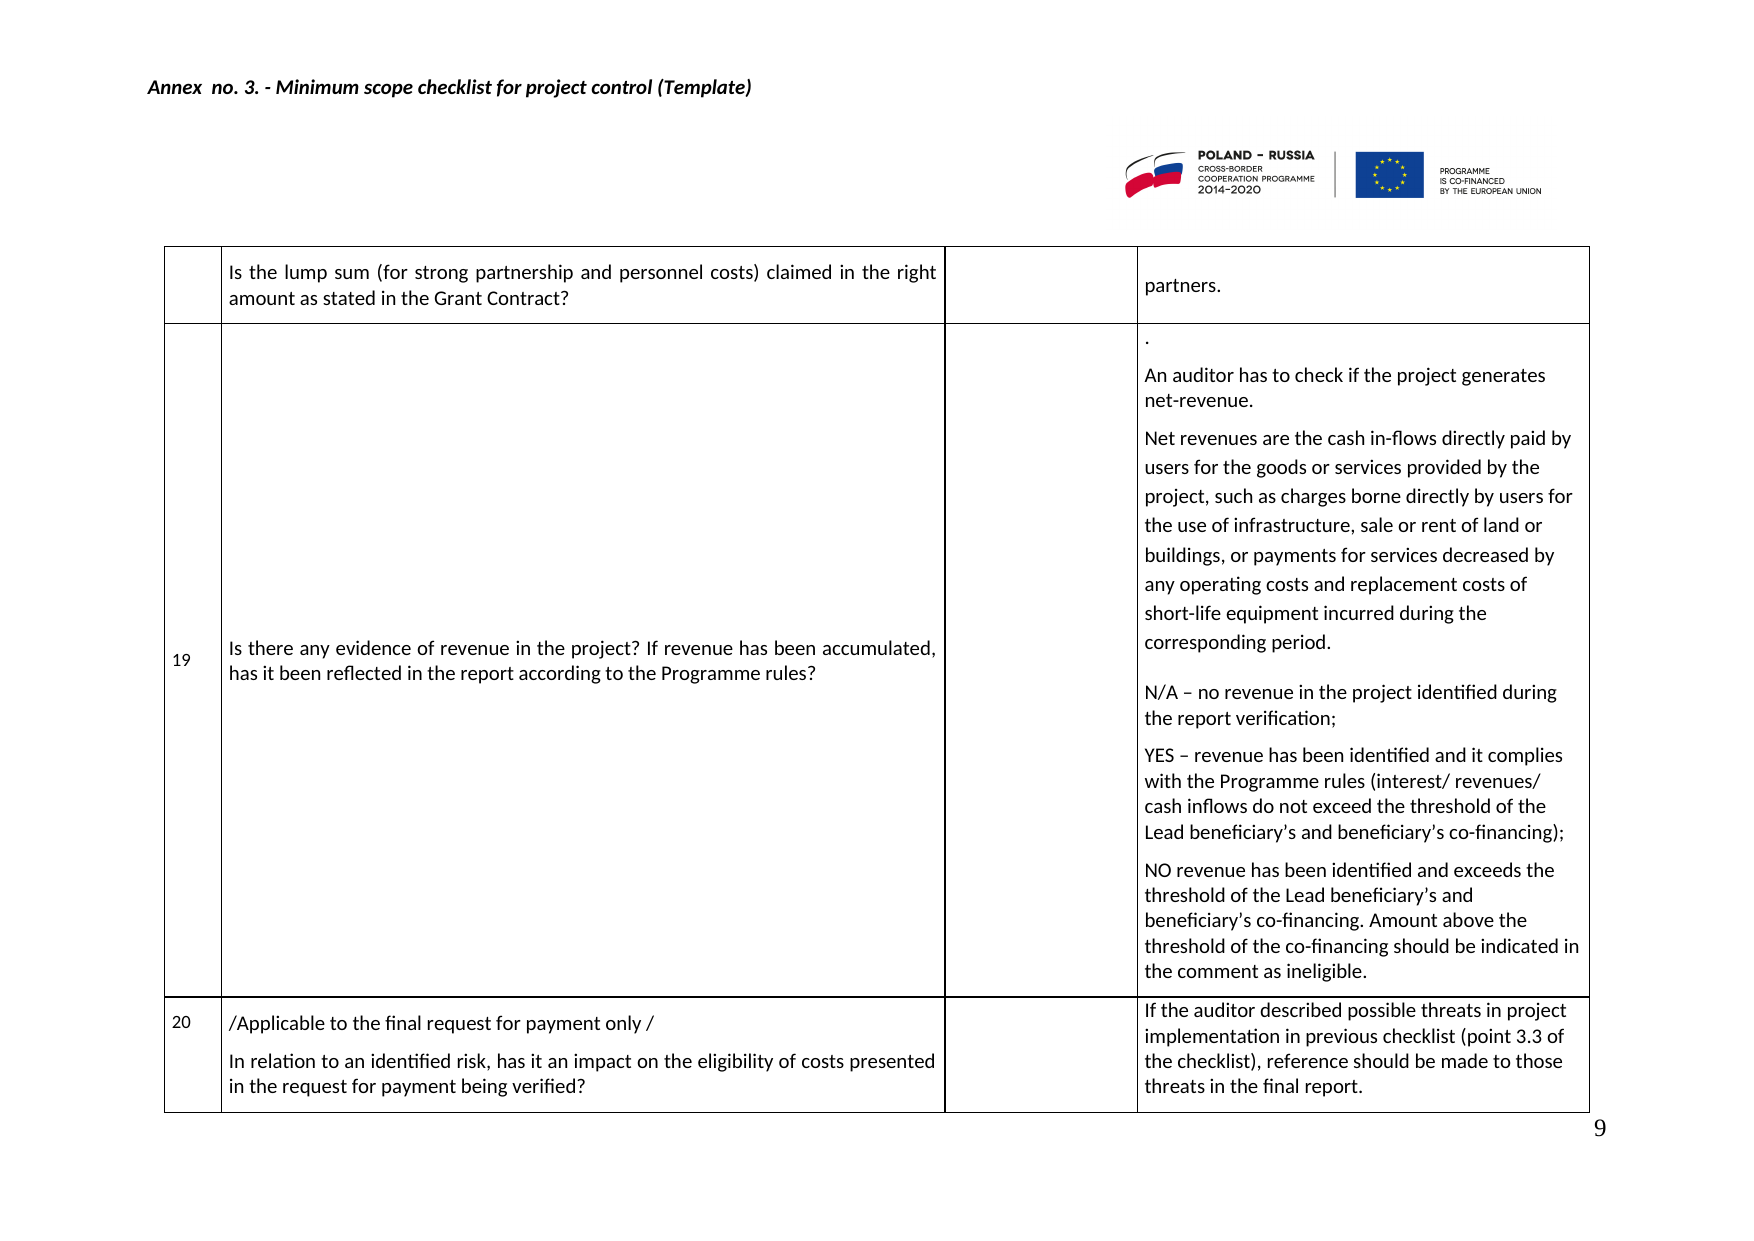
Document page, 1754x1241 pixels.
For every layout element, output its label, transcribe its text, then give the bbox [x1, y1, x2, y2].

table_cell [946, 998, 1137, 1112]
picture [1106, 116, 1558, 230]
table_cell /if applicable/ Is the lump sum (for strong partnership and personnel costs) claimed in the right amount as stated in the Grant Contract? [222, 247, 944, 323]
table_cell 19 [165, 324, 221, 996]
table_cell Applicable for all partners in case planned in the project budget. Costs can be divided among partners. [1138, 247, 1589, 323]
table_cell Is there any evidence of revenue in the project? If revenue has been accumulated, has it been reflected in the report according to the Programme rules? [222, 324, 944, 996]
table_cell [946, 324, 1137, 996]
table_cell 20 [165, 998, 221, 1112]
table_cell 18 [165, 247, 221, 323]
table_cell . An auditor has to check if the project generates net-revenue. Net revenues are the cash in-flows directly paid by users for the goods or services provided by the project, such as charges borne directly by users for the use of infrastructure, sale or rent of land or buildings, or payments for services decreased by any operating costs and replacement costs of short-life equipment incurred during the corresponding period. N/A – no revenue in the project identified during the report verification; YES – revenue has been identified and it complies with the Programme rules (interest/ revenues/ cash inflows do not exceed the threshold of the Lead beneficiary’s and beneficiary’s co-financing); NO revenue has been identified and exceeds the threshold of the Lead beneficiary’s and beneficiary’s co-financing. Amount above the threshold of the co-financing should be indicated in the comment as ineligible. [1138, 324, 1589, 996]
table_cell [946, 247, 1137, 323]
